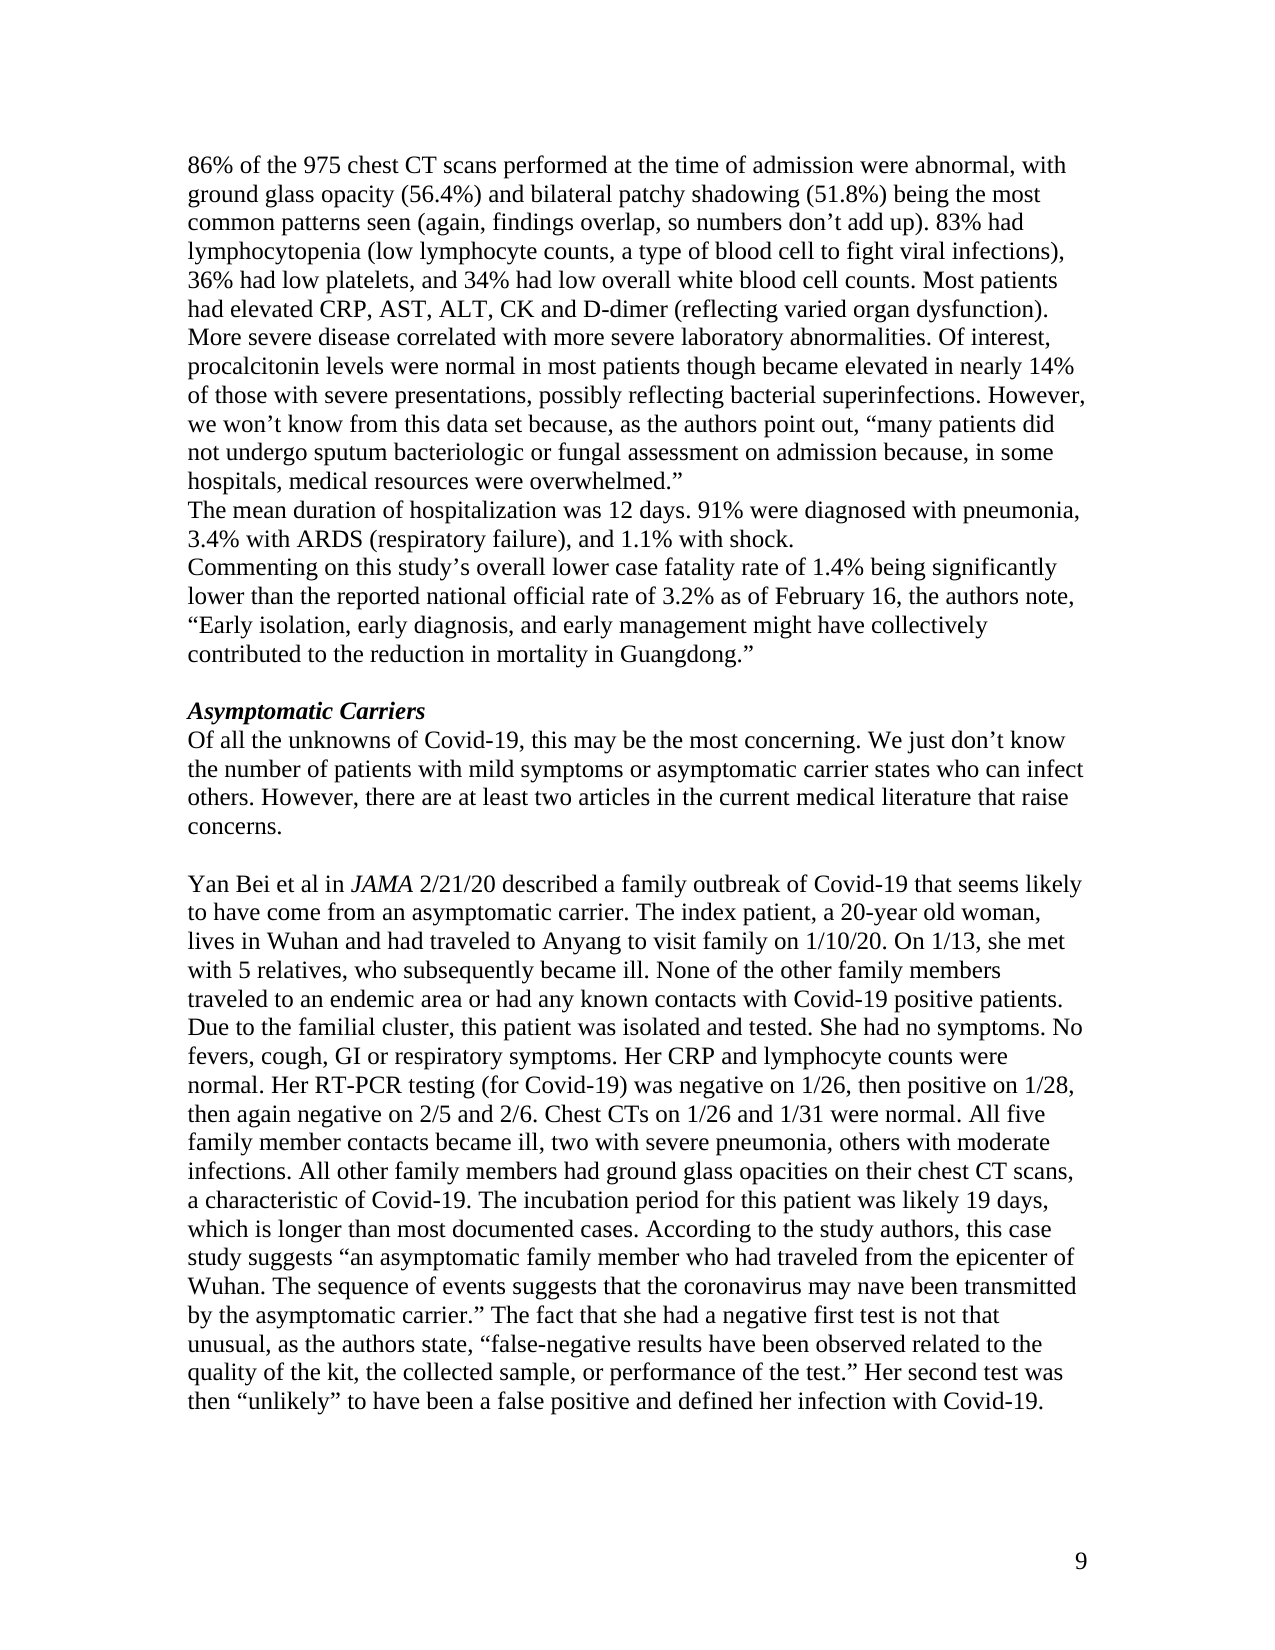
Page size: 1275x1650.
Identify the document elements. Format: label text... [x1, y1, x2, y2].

text The mean duration of hospitalization was 12 days. 91% were diagnosed with pneumonia, 3.4% with ARDS (respiratory failure), and 1.1% with shock. [187, 495, 1087, 552]
text 86% of the 975 chest CT scans performed at the time of admission were abnormal, with ground glass opacity (56.4%) and bilateral patchy shadowing (51.8%) being the most common patterns seen (again, findings overlap, so numbers don’t add up). 83% had lymphocytopenia (low lymphocyte counts, a type of blood cell to fight viral infections), 36% had low platelets, and 34% had low overall white blood cell counts. Most patients had elevated CRP, AST, ALT, CK and D-dimer (reflecting varied organ dysfunction). More severe disease correlated with more severe laboratory abnormalities. Of interest, procalcitonin levels were normal in most patients though became elevated in nearly 14% of those with severe presentations, possibly reflecting bacterial superinfections. However, we won’t know from this data set because, as the authors point out, “many patients did not undergo sputum bacteriologic or fungal assessment on admission because, in some hospitals, medical resources were overwhelmed.” [187, 150, 1087, 495]
text Of all the unknowns of Covid-19, this may be the most concerning. We just don’t know the number of patients with mild symptoms or asymptomatic carrier states who can infect others. However, there are at least two articles in the current medical literature that raise concerns. [187, 725, 1087, 840]
text Asymptomatic Carriers [187, 696, 1087, 725]
text Yan Bei et al in JAMA 2/21/20 described a family outbreak of Covid-19 that seems likely to have come from an asymptomatic carrier. The index patient, a 20-year old woman, lives in Wuhan and had traveled to Anyang to visit family on 1/10/20. On 1/13, she met with 5 relatives, who subsequently became ill. None of the other family members traveled to an endemic area or had any known contacts with Covid-19 positive patients. Due to the familial cluster, this patient was isolated and tested. She had no symptoms. No fevers, cough, GI or respiratory symptoms. Her CRP and lymphocyte counts were normal. Her RT-PCR testing (for Covid-19) was negative on 1/26, then positive on 1/28, then again negative on 2/5 and 2/6. Chest CTs on 1/26 and 1/31 were normal. All five family member contacts became ill, two with severe pneumonia, others with moderate infections. All other family members had ground glass opacities on their chest CT scans, a characteristic of Covid-19. The incubation period for this patient was likely 19 days, which is longer than most documented cases. According to the study authors, this case study suggests “an asymptomatic family member who had traveled from the epicenter of Wuhan. The sequence of events suggests that the coronavirus may nave been transmitted by the asymptomatic carrier.” The fact that she had a negative first test is not that unusual, as the authors state, “false-negative results have been observed related to the quality of the kit, the collected sample, or performance of the test.” Her second test was then “unlikely” to have been a false positive and defined her infection with Covid-19. [187, 869, 1087, 1415]
text Commenting on this study’s overall lower case fatality rate of 1.4% being significantly lower than the reported national official rate of 3.2% as of February 16, the authors note, “Early isolation, early diagnosis, and early management might have collectively contributed to the reduction in mortality in Guangdong.” [187, 552, 1087, 667]
